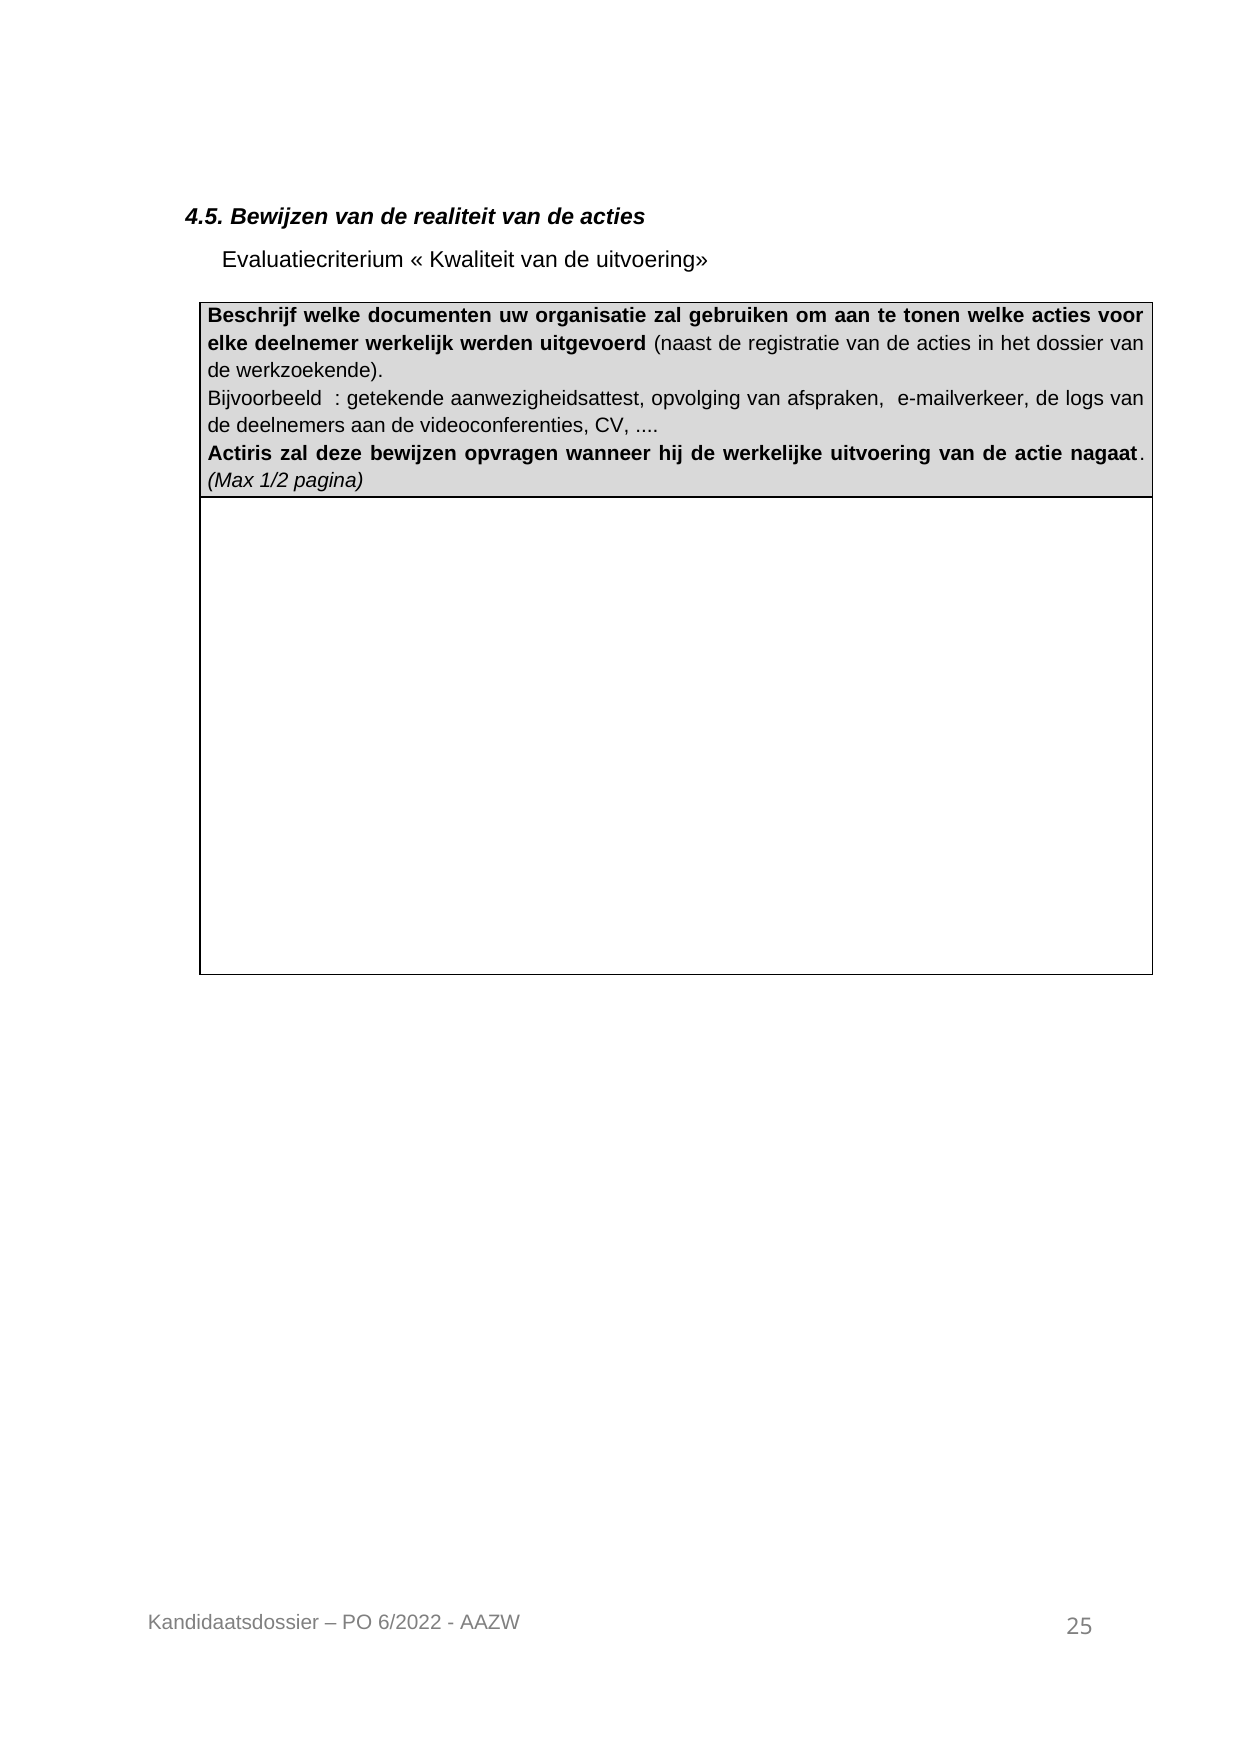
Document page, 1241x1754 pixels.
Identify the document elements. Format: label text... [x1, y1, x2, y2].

table_cell [201, 498, 1152, 974]
table_header Beschrijf welke documenten uw organisatie zal gebruiken om aan te tonen welke acties voor elke deelnemer werkelijk werden uitgevoerd (naast de registratie van de acties in het dossier van de werkzoekende). Bijvoorbeeld : getekende aanwezigheidsattest, opvolging van afspraken, e-mailverkeer, de logs van de deelnemers aan de videoconferenties, CV, .... Actiris zal deze bewijzen opvragen wanneer hij de werkelijke uitvoering van de actie nagaat. (Max 1/2 pagina) [201, 303, 1152, 496]
text Evaluatiecriterium « Kwaliteit van de uitvoering» [222, 246, 1092, 272]
list Bewijzen van de realiteit van de acties [185, 203, 1092, 229]
